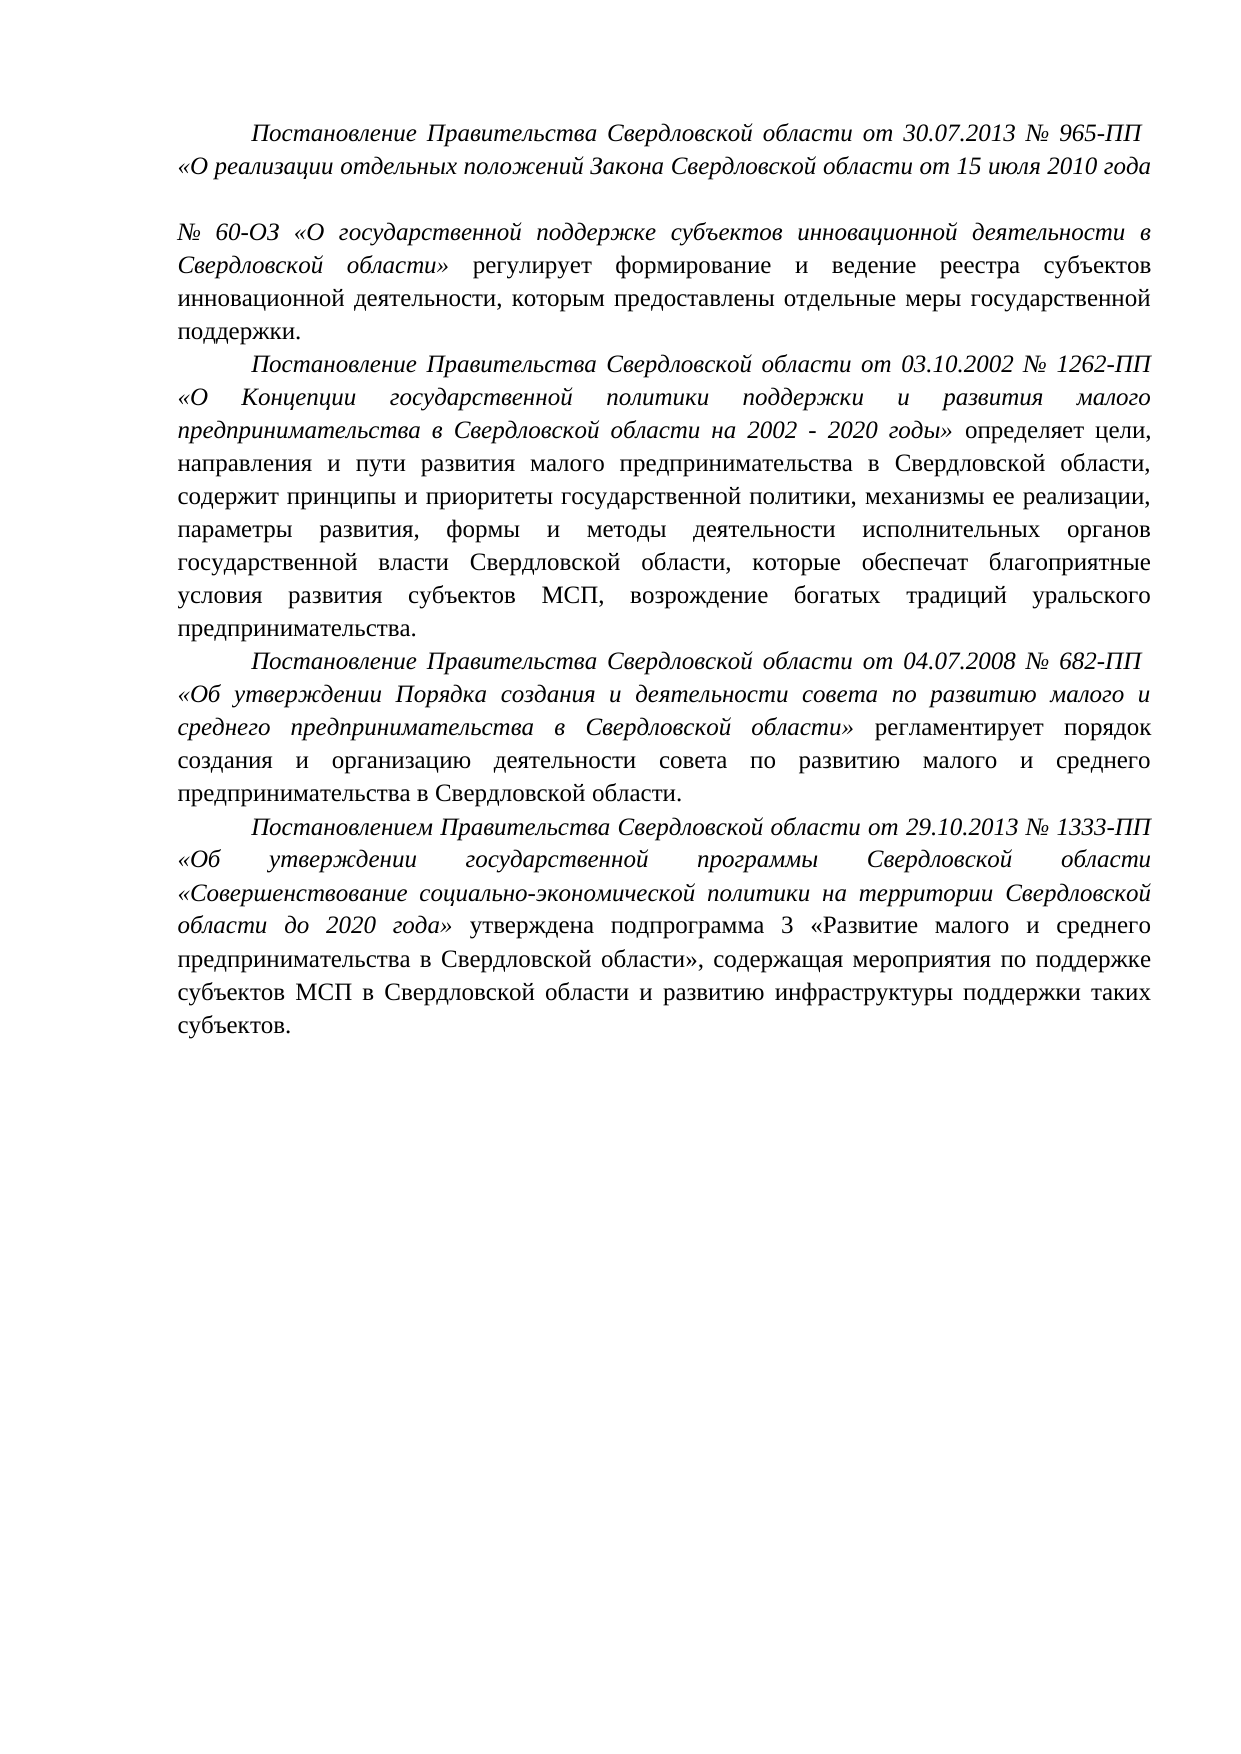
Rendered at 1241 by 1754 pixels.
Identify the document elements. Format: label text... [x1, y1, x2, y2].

text Постановление Правительства Свердловской области от 30.07.2013 № 965-ПП «О реализации отдельных положений Закона Свердловской области от 15 июля 2010 года № 60-ОЗ «О государственной поддержке субъектов инновационной деятельности в Свердловской области» регулирует формирование и ведение реестра субъектов инновационной деятельности, которым предоставлены отдельные меры государственной поддержки. [177, 118, 1152, 345]
text Постановление Правительства Свердловской области от 03.10.2002 № 1262-ПП «О Концепции государственной политики поддержки и развития малого предпринимательства в Свердловской области на 2002 - 2020 годы» определяет цели, направления и пути развития малого предпринимательства в Свердловской области, содержит принципы и приоритеты государственной политики, механизмы ее реализации, параметры развития, формы и методы деятельности исполнительных органов государственной власти Свердловской области, которые обеспечат благоприятные условия развития субъектов МСП, возрождение богатых традиций уральского предпринимательства. [177, 349, 1152, 642]
text Постановление Правительства Свердловской области от 04.07.2008 № 682-ПП «Об утверждении Порядка создания и деятельности совета по развитию малого и среднего предпринимательства в Свердловской области» регламентирует порядок создания и организацию деятельности совета по развитию малого и среднего предпринимательства в Свердловской области. [177, 646, 1152, 807]
text Постановлением Правительства Свердловской области от 29.10.2013 № 1333-ПП «Об утверждении государственной программы Свердловской области «Совершенствование социально-экономической политики на территории Свердловской области до 2020 года» утверждена подпрограмма 3 «Развитие малого и среднего предпринимательства в Свердловской области», содержащая мероприятия по поддержке субъектов МСП в Свердловской области и развитию инфраструктуры поддержки таких субъектов. [177, 812, 1152, 1038]
